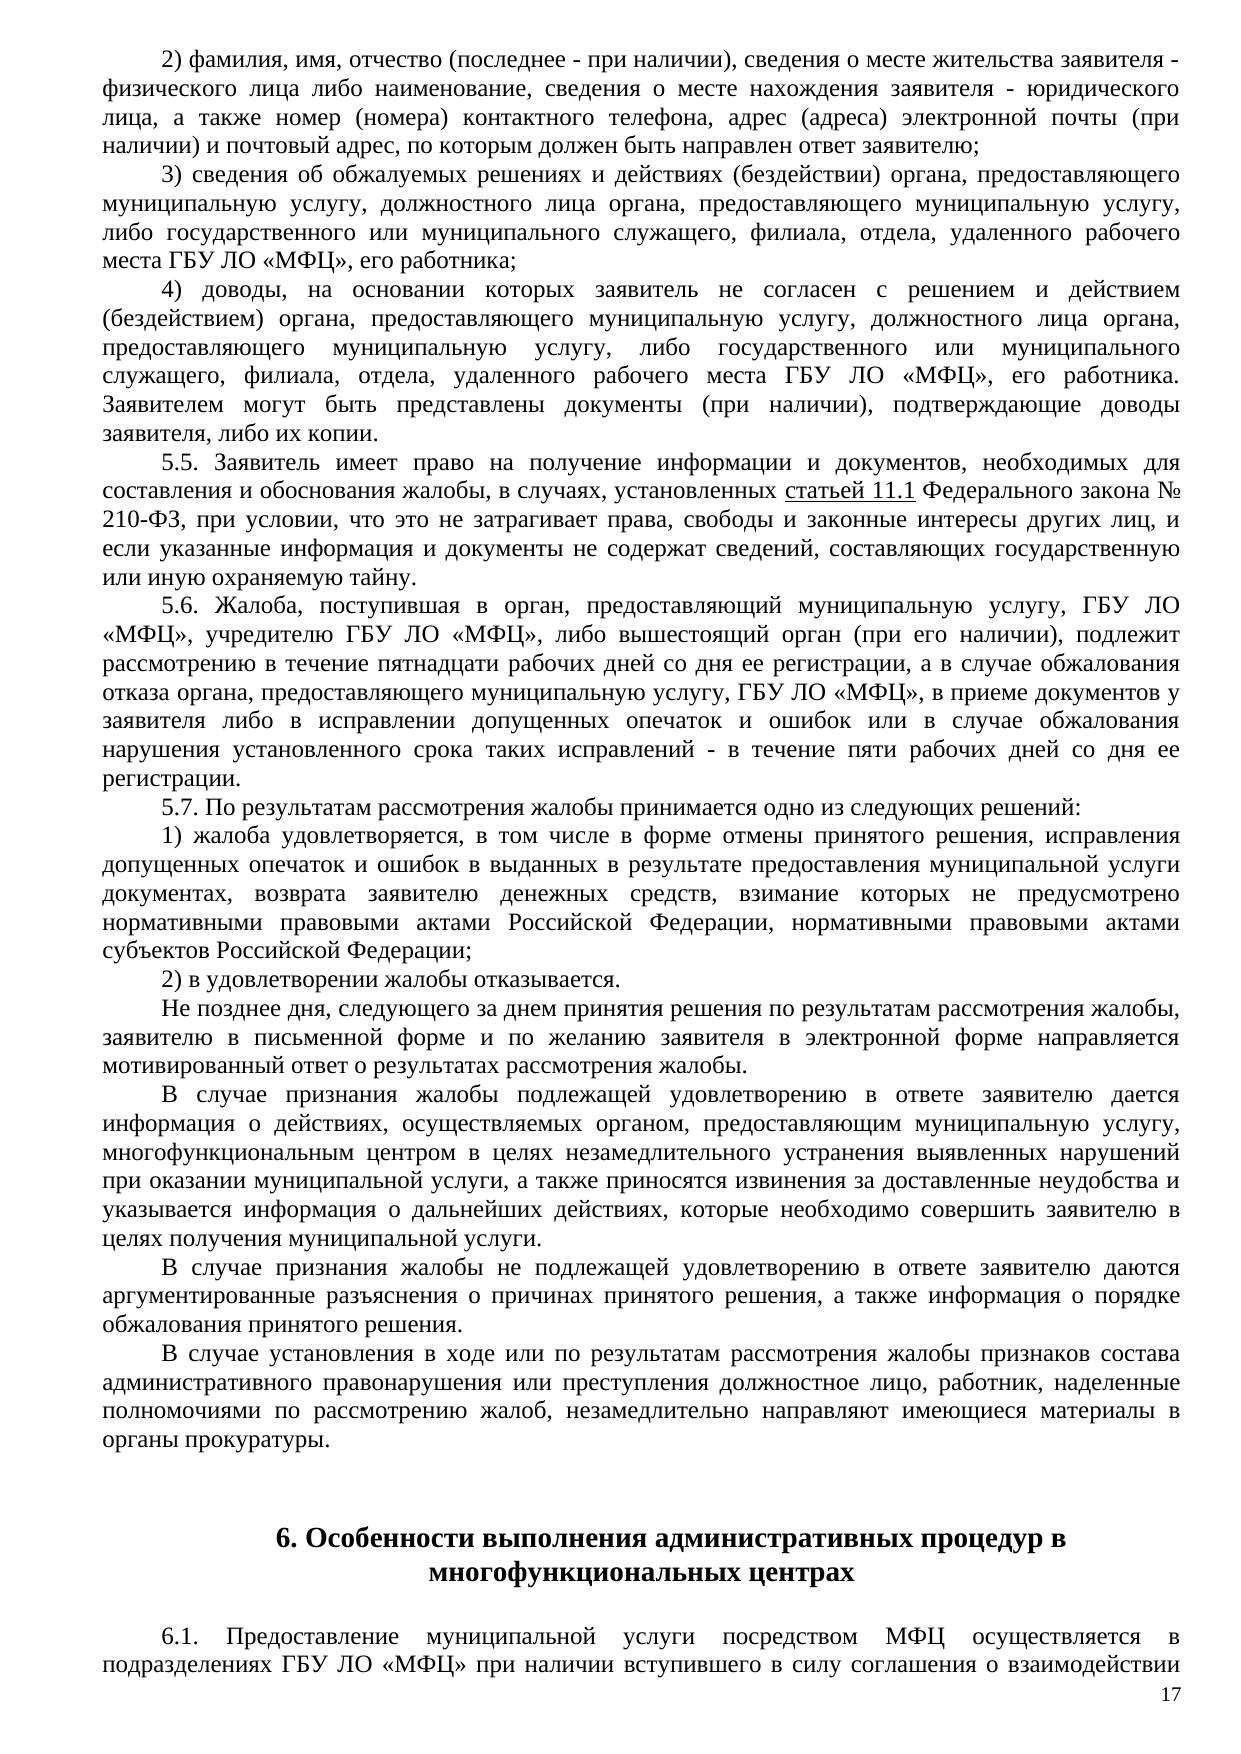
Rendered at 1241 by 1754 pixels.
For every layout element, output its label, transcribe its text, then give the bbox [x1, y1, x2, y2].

text 5.6. Жалоба, поступившая в орган, предоставляющий муниципальную услугу, ГБУ ЛО «МФЦ», учредителю ГБУ ЛО «МФЦ», либо вышестоящий орган (при его наличии), подлежит рассмотрению в течение пятнадцати рабочих дней со дня ее регистрации, а в случае обжалования отказа органа, предоставляющего муниципальную услугу, ГБУ ЛО «МФЦ», в приеме документов у заявителя либо в исправлении допущенных опечаток и ошибок или в случае обжалования нарушения установленного срока таких исправлений - в течение пяти рабочих дней со дня ее регистрации. [102, 591, 1181, 792]
text Не позднее дня, следующего за днем принятия решения по результатам рассмотрения жалобы, заявителю в письменной форме и по желанию заявителя в электронной форме направляется мотивированный ответ о результатах рассмотрения жалобы. [102, 993, 1181, 1079]
text 2) в удовлетворении жалобы отказывается. [102, 964, 1181, 993]
text В случае признания жалобы не подлежащей удовлетворению в ответе заявителю даются аргументированные разъяснения о причинах принятого решения, а также информация о порядке обжалования принятого решения. [102, 1252, 1181, 1338]
text В случае установления в ходе или по результатам рассмотрения жалобы признаков состава административного правонарушения или преступления должностное лицо, работник, наделенные полномочиями по рассмотрению жалоб, незамедлительно направляют имеющиеся материалы в органы прокуратуры. [102, 1338, 1181, 1453]
text 5.7. По результатам рассмотрения жалобы принимается одно из следующих решений: [102, 792, 1181, 821]
text 4) доводы, на основании которых заявитель не согласен с решением и действием (бездействием) органа, предоставляющего муниципальную услугу, должностного лица органа, предоставляющего муниципальную услугу, либо государственного или муниципального служащего, филиала, отдела, удаленного рабочего места ГБУ ЛО «МФЦ», его работника. Заявителем могут быть представлены документы (при наличии), подтверждающие доводы заявителя, либо их копии. [102, 274, 1181, 447]
text 2) фамилия, имя, отчество (последнее - при наличии), сведения о месте жительства заявителя - физического лица либо наименование, сведения о месте нахождения заявителя - юридического лица, а также номер (номера) контактного телефона, адрес (адреса) электронной почты (при наличии) и почтовый адрес, по которым должен быть направлен ответ заявителю; [102, 44, 1181, 159]
text 1) жалоба удовлетворяется, в том числе в форме отмены принятого решения, исправления допущенных опечаток и ошибок в выданных в результате предоставления муниципальной услуги документах, возврата заявителю денежных средств, взимание которых не предусмотрено нормативными правовыми актами Российской Федерации, нормативными правовыми актами субъектов Российской Федерации; [102, 821, 1181, 964]
text 5.5. Заявитель имеет право на получение информации и документов, необходимых для составления и обоснования жалобы, в случаях, установленных статьей 11.1 Федерального закона № 210-ФЗ, при условии, что это не затрагивает права, свободы и законные интересы других лиц, и если указанные информация и документы не содержат сведений, составляющих государственную или иную охраняемую тайну. [102, 447, 1181, 591]
text В случае признания жалобы подлежащей удовлетворению в ответе заявителю дается информация о действиях, осуществляемых органом, предоставляющим муниципальную услугу, многофункциональным центром в целях незамедлительного устранения выявленных нарушений при оказании муниципальной услуги, а также приносятся извинения за доставленные неудобства и указывается информация о дальнейших действиях, которые необходимо совершить заявителю в целях получения муниципальной услуги. [102, 1079, 1181, 1252]
text 3) сведения об обжалуемых решениях и действиях (бездействии) органа, предоставляющего муниципальную услугу, должностного лица органа, предоставляющего муниципальную услугу, либо государственного или муниципального служащего, филиала, отдела, удаленного рабочего места ГБУ ЛО «МФЦ», его работника; [102, 159, 1181, 274]
text 6. Особенности выполнения административных процедур в многофункциональных центрах [102, 1520, 1181, 1587]
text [102, 1621, 1181, 1678]
